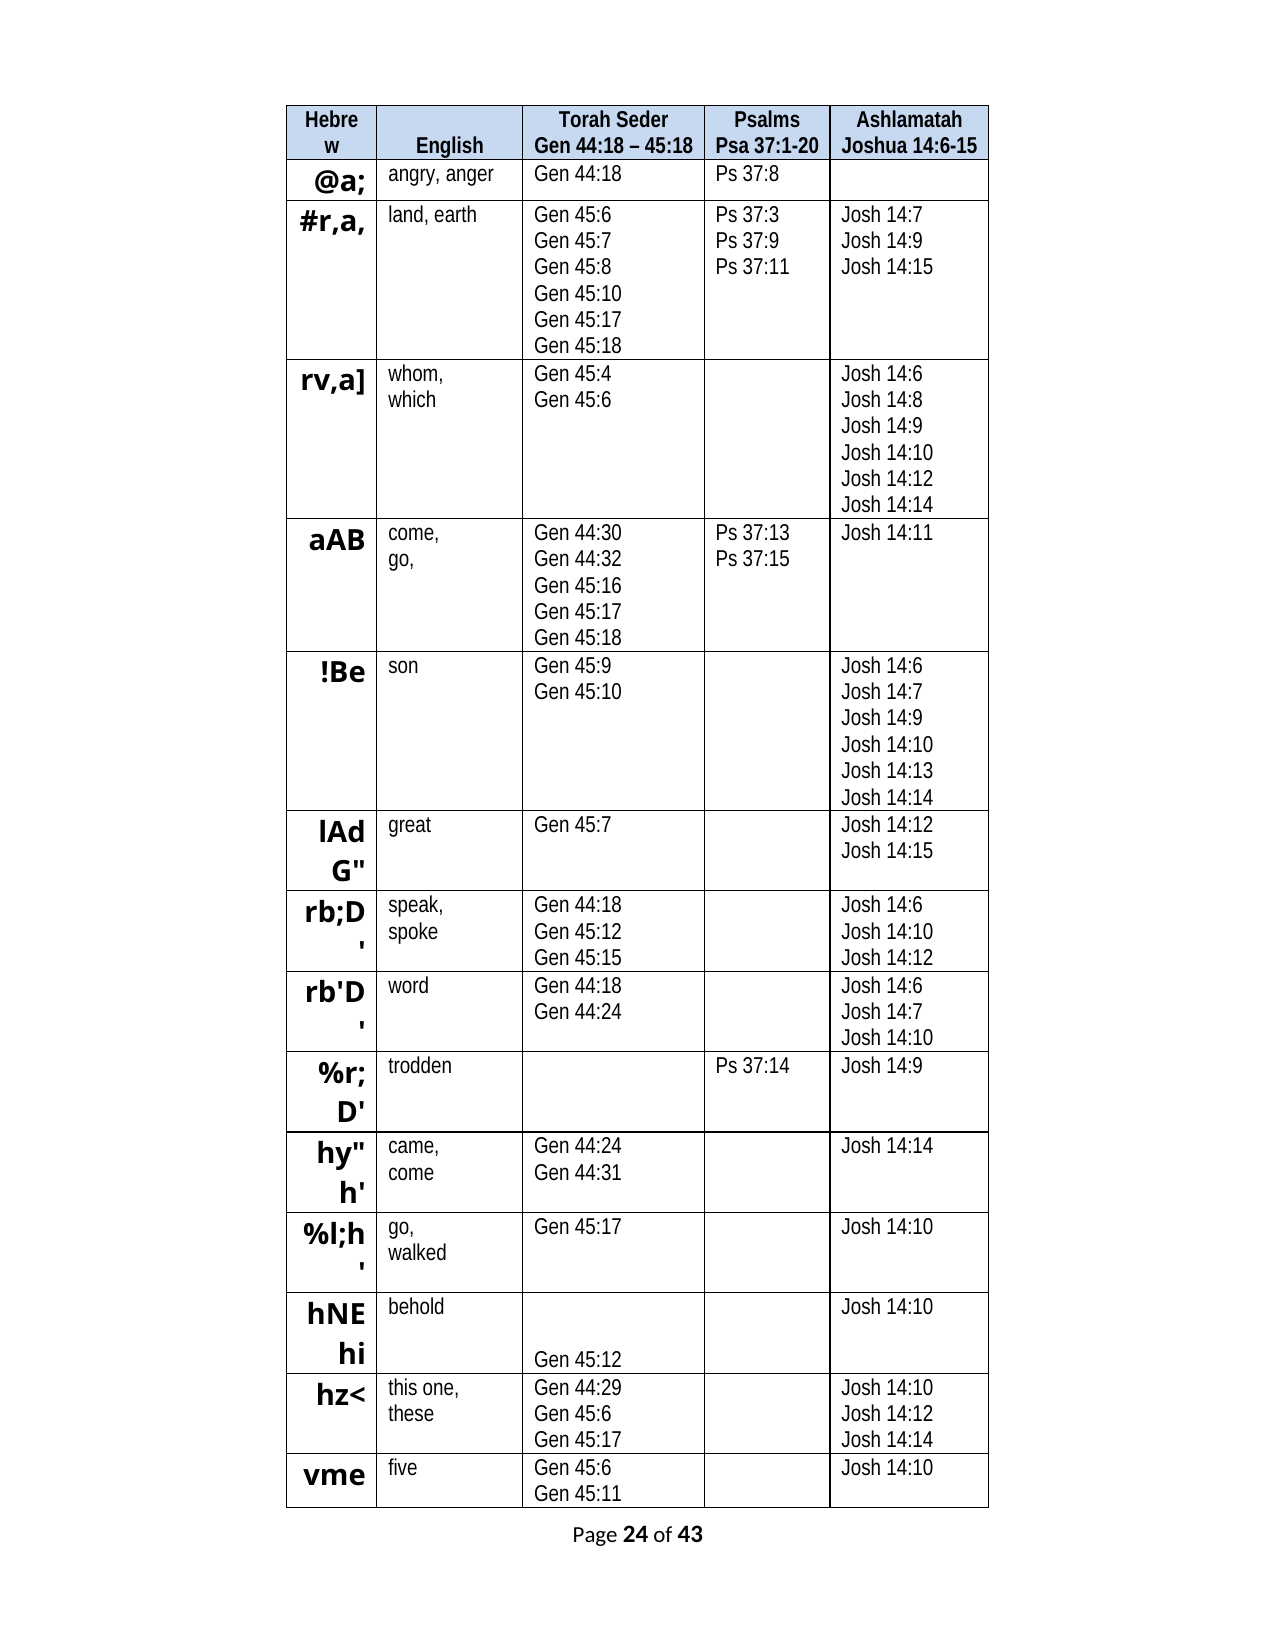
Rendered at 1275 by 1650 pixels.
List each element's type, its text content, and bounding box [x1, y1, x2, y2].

table_cell hz< [287, 1374, 376, 1453]
table_cell %l;h' [287, 1213, 376, 1292]
table_cell Gen 45:4 Gen 45:6 [523, 360, 704, 518]
table_cell hNEhi [287, 1293, 376, 1373]
table_cell %r;D' [287, 1052, 376, 1131]
table_cell Josh 14:6 Josh 14:7 Josh 14:9 Josh 14:10 Josh 14:13 Josh 14:14 [831, 652, 988, 810]
table_cell [705, 652, 829, 810]
table_header Ashlamatah Joshua 14:6-15 [831, 106, 988, 159]
table_cell Gen 45:12 [523, 1293, 704, 1373]
table_cell angry, anger [377, 160, 522, 199]
table_cell @a; [287, 160, 376, 199]
table_cell [705, 1133, 829, 1212]
table_cell [705, 1374, 829, 1453]
table_cell [705, 811, 829, 890]
table_cell came, come [377, 1133, 522, 1212]
table_cell #r,a, [287, 201, 376, 359]
table_cell Josh 14:6 Josh 14:8 Josh 14:9 Josh 14:10 Josh 14:12 Josh 14:14 [831, 360, 988, 518]
table_cell Josh 14:14 [831, 1133, 988, 1212]
table_cell Gen 44:18 Gen 45:12 Gen 45:15 [523, 891, 704, 971]
table_cell rb;D' [287, 891, 376, 971]
table_cell aAB [287, 519, 376, 651]
table_header English [377, 106, 522, 159]
table_cell Josh 14:7 Josh 14:9 Josh 14:15 [831, 201, 988, 359]
table_cell Ps 37:8 [705, 160, 829, 199]
table_cell Gen 44:24 Gen 44:31 [523, 1133, 704, 1212]
table_cell Josh 14:10 Josh 14:12 Josh 14:14 [831, 1374, 988, 1453]
table_cell whom, which [377, 360, 522, 518]
table_cell Josh 14:6 Josh 14:7 Josh 14:10 [831, 972, 988, 1051]
table_cell Ps 37:3 Ps 37:9 Ps 37:11 [705, 201, 829, 359]
table_cell come, go, [377, 519, 522, 651]
table_cell Josh 14:6 Josh 14:10 Josh 14:12 [831, 891, 988, 971]
table_cell Gen 45:7 [523, 811, 704, 890]
table_cell [705, 891, 829, 971]
table_cell five [377, 1454, 522, 1507]
table_cell Josh 14:12 Josh 14:15 [831, 811, 988, 890]
table_cell Gen 45:6 Gen 45:11 [523, 1454, 704, 1507]
table_cell Gen 45:17 [523, 1213, 704, 1292]
table_cell Gen 45:6 Gen 45:7 Gen 45:8 Gen 45:10 Gen 45:17 Gen 45:18 [523, 201, 704, 359]
table_cell Josh 14:9 [831, 1052, 988, 1131]
table_cell Ps 37:13 Ps 37:15 [705, 519, 829, 651]
table_cell trodden [377, 1052, 522, 1131]
table_cell Gen 44:29 Gen 45:6 Gen 45:17 [523, 1374, 704, 1453]
table_cell [831, 160, 988, 199]
table_cell Josh 14:10 [831, 1293, 988, 1373]
table_cell Gen 44:18 Gen 44:24 [523, 972, 704, 1051]
table_cell !Be [287, 652, 376, 810]
table_cell vmex' [287, 1454, 376, 1507]
table_cell Josh 14:11 [831, 519, 988, 651]
table_cell lAdG" [287, 811, 376, 890]
table_header Torah Seder Gen 44:18 – 45:18 [523, 106, 704, 159]
table_cell word [377, 972, 522, 1051]
table_cell behold [377, 1293, 522, 1373]
table_cell Gen 45:9 Gen 45:10 [523, 652, 704, 810]
table_cell land, earth [377, 201, 522, 359]
table_cell rb'D' [287, 972, 376, 1051]
table_cell [705, 360, 829, 518]
table_cell Gen 44:18 [523, 160, 704, 199]
table_cell rv,a] [287, 360, 376, 518]
table_cell Josh 14:10 [831, 1454, 988, 1507]
table_cell [523, 1052, 704, 1131]
table_cell [705, 1213, 829, 1292]
table_cell speak, spoke [377, 891, 522, 971]
table_cell go, walked [377, 1213, 522, 1292]
table_header Hebrew [287, 106, 376, 159]
table_cell great [377, 811, 522, 890]
table_cell this one, these [377, 1374, 522, 1453]
table_header Psalms Psa 37:1-20 [705, 106, 829, 159]
table_cell hy"h' [287, 1133, 376, 1212]
table_cell [705, 1454, 829, 1507]
table_cell Gen 44:30 Gen 44:32 Gen 45:16 Gen 45:17 Gen 45:18 [523, 519, 704, 651]
table_cell Josh 14:10 [831, 1213, 988, 1292]
table_cell [705, 972, 829, 1051]
table_cell son [377, 652, 522, 810]
table_cell [705, 1293, 829, 1373]
table_cell Ps 37:14 [705, 1052, 829, 1131]
